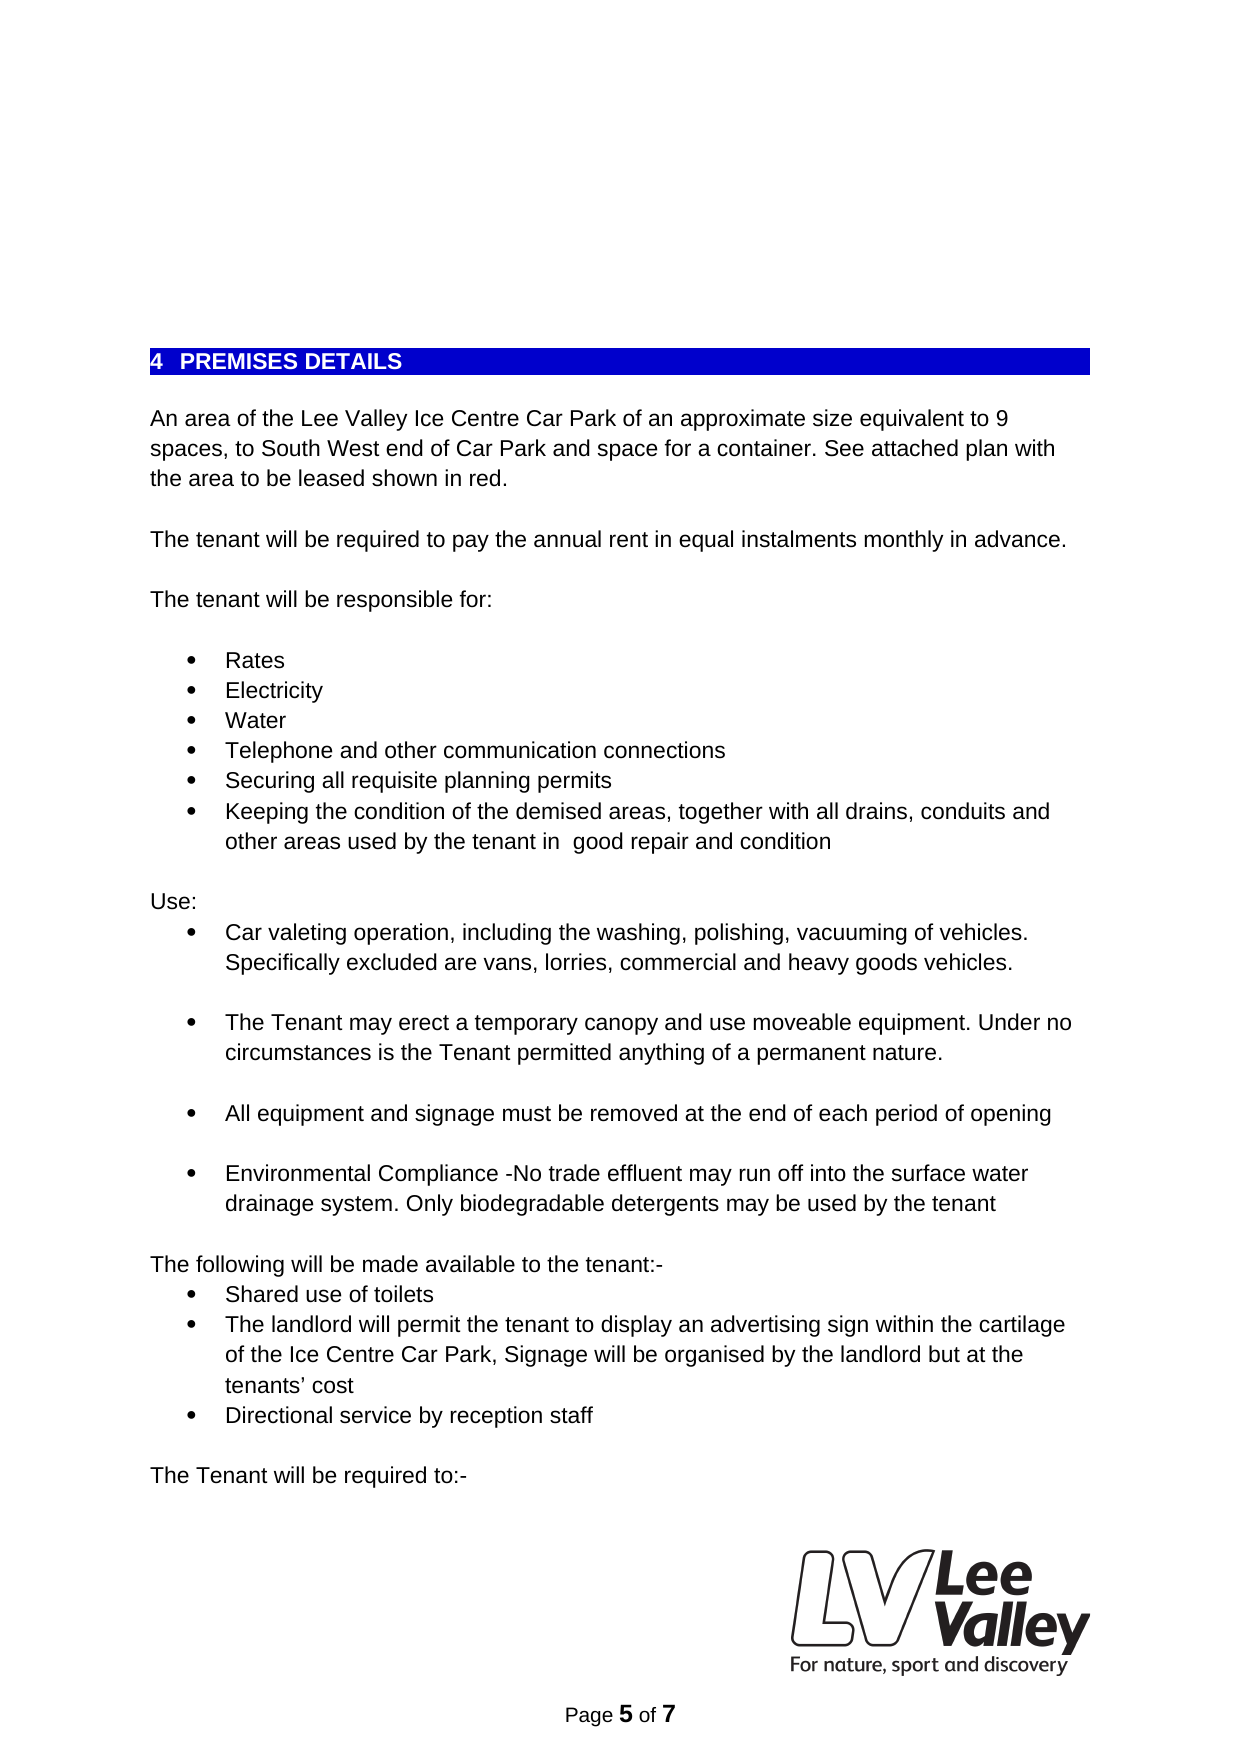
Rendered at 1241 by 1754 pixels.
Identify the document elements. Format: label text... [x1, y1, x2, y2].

text Use: [150, 888, 1090, 914]
list Rates [187, 647, 1090, 673]
list Securing all requisite planning permits [187, 767, 1090, 794]
list Premises Details [150, 348, 1090, 375]
list Electricity [187, 677, 1090, 703]
list Keeping the condition of the demised areas, together with all drains, conduits and other areas used by the tenant in good repair and condition [187, 798, 1090, 854]
list The Tenant may erect a temporary canopy and use moveable equipment. Under no circumstances is the Tenant permitted anything of a permanent nature. [187, 1009, 1090, 1066]
list Water [187, 707, 1090, 733]
list Shared use of toilets [187, 1281, 1090, 1307]
list Directional service by reception staff [187, 1402, 1090, 1428]
list Telephone and other communication connections [187, 737, 1090, 763]
list The landlord will permit the tenant to display an advertising sign within the cartilage of the Ice Centre Car Park, Signage will be organised by the landlord but at the tenants’ cost [187, 1311, 1090, 1398]
list Environmental Compliance -No trade effluent may run off into the surface water drainage system. Only biodegradable detergents may be used by the tenant [187, 1160, 1090, 1217]
list All equipment and signage must be removed at the end of each period of opening [187, 1100, 1090, 1126]
text The tenant will be responsible for: [150, 586, 1090, 612]
text The tenant will be required to pay the annual rent in equal instalments monthly in advance. [150, 526, 1090, 552]
text The following will be made available to the tenant:- [150, 1251, 1090, 1277]
text An area of the Lee Valley Ice Centre Car Park of an approximate size equivalent to 9 spaces, to South West end of Car Park and space for a container. See attached plan with the area to be leased shown in red. [150, 405, 1090, 492]
list Car valeting operation, including the washing, polishing, vacuuming of vehicles. Specifically excluded are vans, lorries, commercial and heavy goods vehicles. [187, 918, 1090, 975]
text The Tenant will be required to:- [150, 1462, 1090, 1488]
